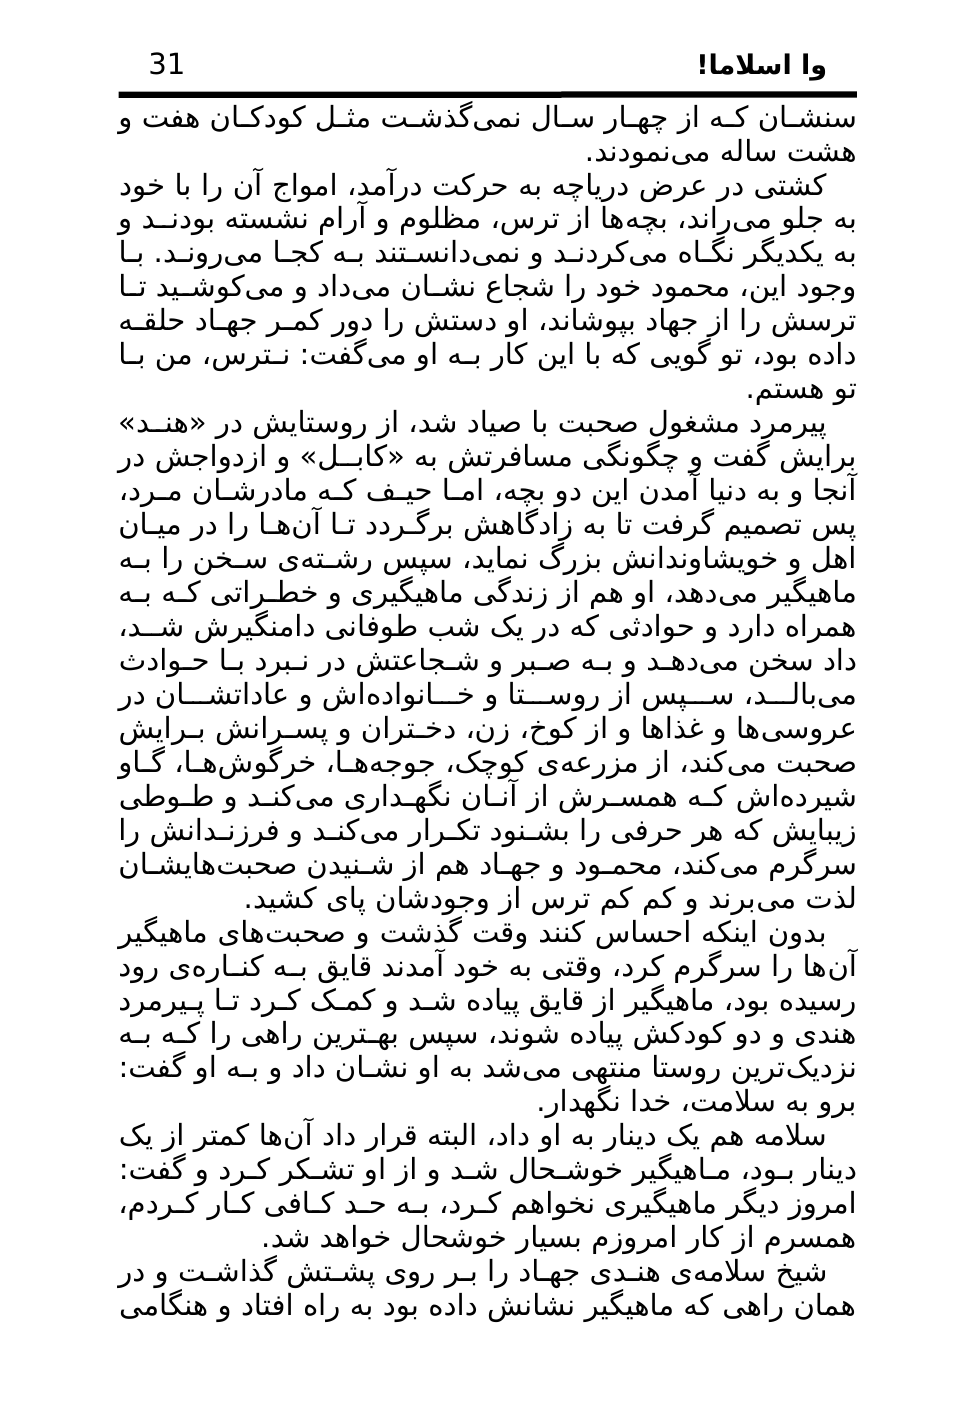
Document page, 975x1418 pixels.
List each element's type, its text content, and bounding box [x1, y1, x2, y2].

text کشتی در عرض دریاچه به حرکت درآمد، امواج آن را با خود به جلو می‌راند، بچه‌ها از ترس، مظلوم و آرام نشسته بودند و به یکدیگر نگاه می‌کردند و نمی‌دانستند به کجا می‌روند. با وجود این، محمود خود را شجاع نشان می‌داد و می‌کوشید تا ترسش را از جهاد بپوشاند، او دستش را دور کمر جهاد حلقه داده بود، تو گویی که با این کار به او می‌گفت: نترس، من با تو هستم. [118, 168, 857, 406]
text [118, 100, 857, 168]
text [118, 1254, 857, 1322]
text بدون اینکه احساس کنند وقت گذشت و صحبت‌های ماهیگیر آن‌ها را سرگرم کرد، وقتی به خود آمدند قایق به کناره‌ی رود رسیده بود، ماهیگیر از قایق پیاده شد و کمک کرد تا پیرمرد هندی و دو کودکش پیاده شوند، سپس بهترین راهی را که به نزدیک‌ترین روستا منتهی می‌شد به او نشان داد و به او گفت: برو به سلامت، خدا نگهدار. [118, 915, 857, 1119]
text پیرمرد مشغول صحبت با صیاد شد، از روستایش در «هند» برایش گفت و چگونگی مسافرتش به «کابل» و ازدواجش در آنجا و به دنیا آمدن این دو بچه، اما حیف که مادرشان مرد، پس تصمیم گرفت تا به زادگاهش برگردد تا آن‌ها را در میان اهل و خویشاوندانش بزرگ نماید، سپس رشته‌ی سخن را به ماهیگیر می‌دهد، او هم از زندگی ماهیگیری و خطراتی که به همراه دارد و حوادثی که در یک شب طوفانی دامنگیرش شد، داد سخن می‌دهد و به صبر و شجاعتش در نبرد با حوادث می‌بالد، سپس از روستا و خانواده‌اش و عاداتشان در عروسی‌ها و غذاها و از کوخ، زن، دختران و پسرانش برایش صحبت می‌کند، از مزرعه‌ی کوچک، جوجه‌ها، خرگوش‌ها، گاو شیرده‌اش که همسرش از آنان نگهداری می‌کند و طوطی زیبایش که هر حرفی را بشنود تکرار می‌کند و فرزندانش را سرگرم می‌کند، محمود و جهاد هم از شنیدن صحبت‌هایشان لذت می‌‌برند و کم کم ترس از وجودشان پای کشید. [118, 406, 857, 915]
text سلامه هم یک دینار به او داد، البته قرار داد آن‌ها کمتر از یک دینار بود، ماهیگیر خوشحال شد و از او تشکر کرد و گفت: امروز دیگر ماهیگیری نخواهم کرد، به حد کافی کار کردم، همسرم از کار امروزم بسیار خوشحال خواهد شد. [118, 1119, 857, 1254]
